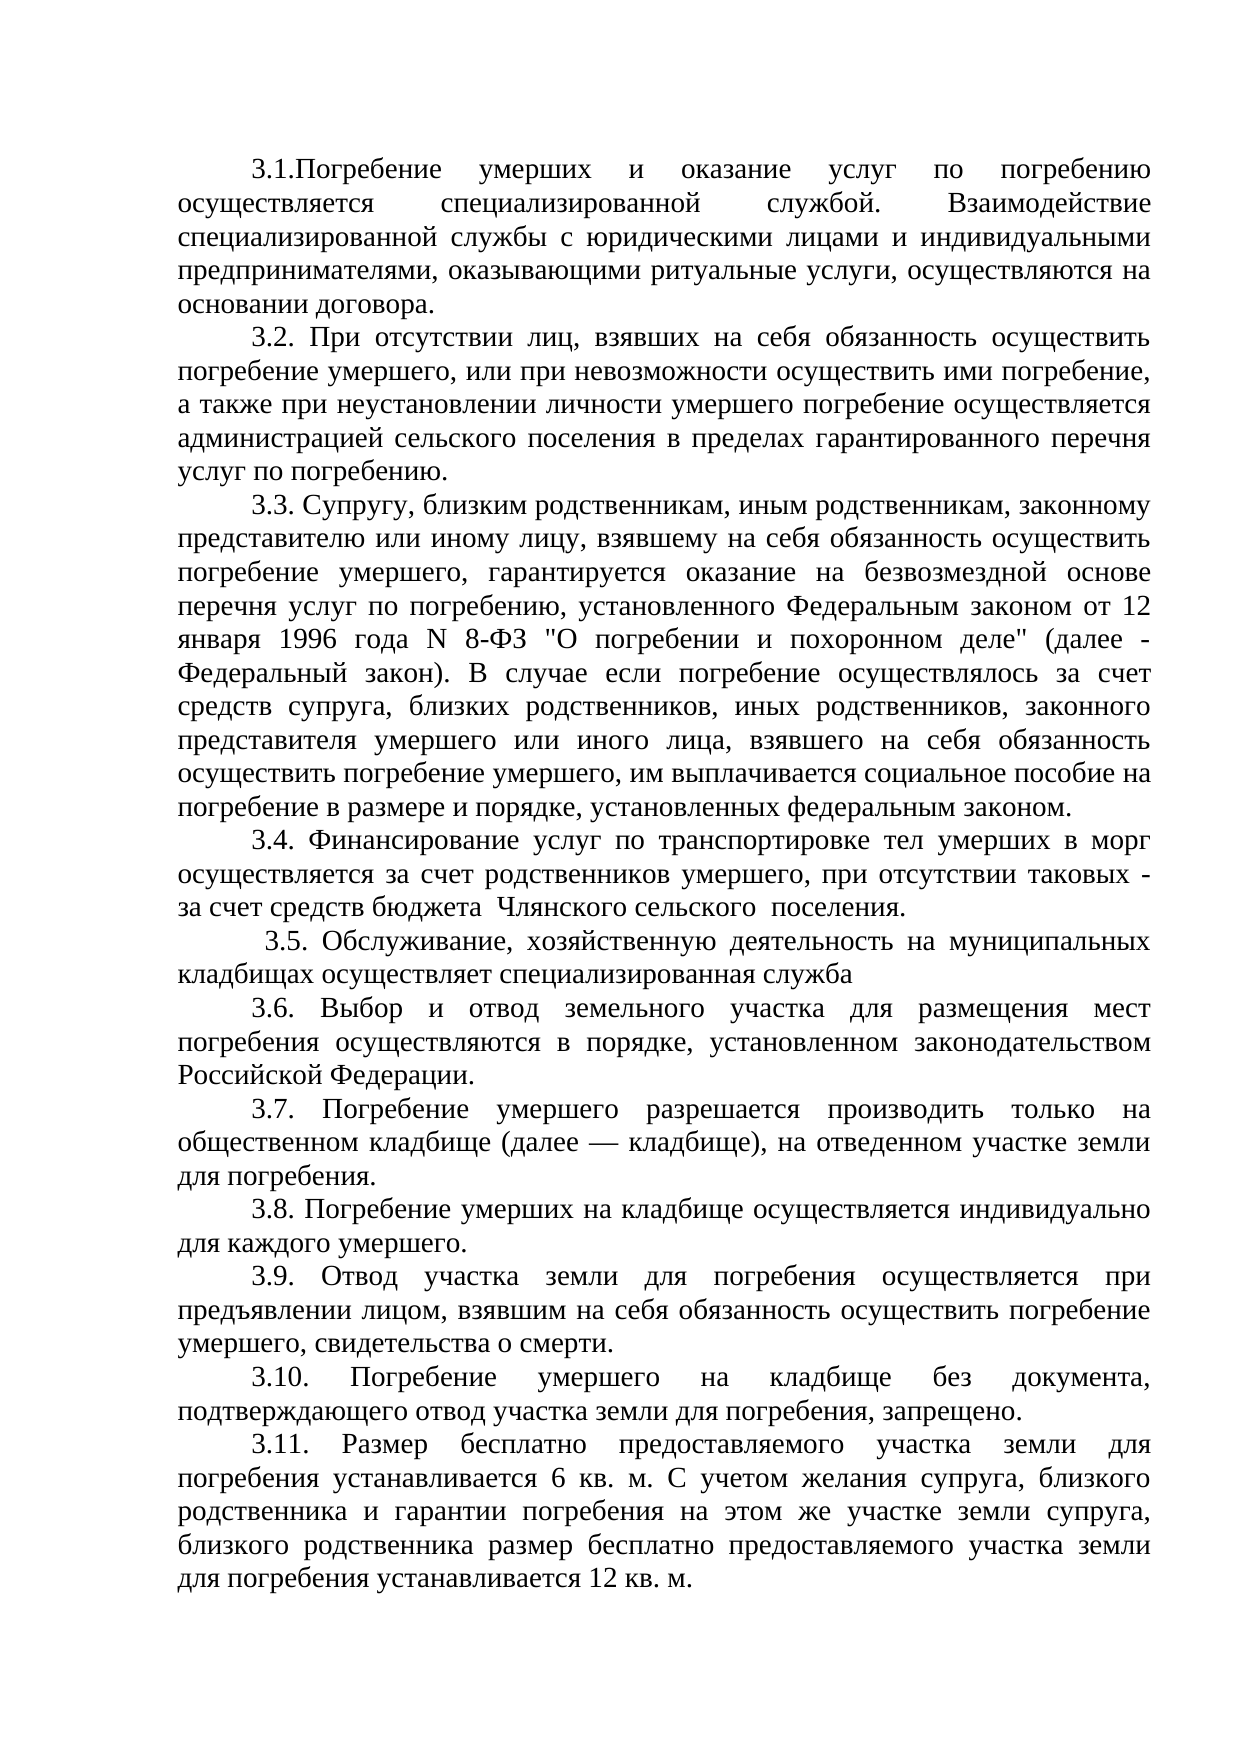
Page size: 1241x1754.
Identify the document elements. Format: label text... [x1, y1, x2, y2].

text 3.5. Обслуживание, хозяйственную деятельность на муниципальных кладбищах осуществляет специализированная служба [177, 923, 1152, 990]
text 3.1.Погребение умерших и оказание услуг по погребению осуществляется специализированной службой. Взаимодействие специализированной службы с юридическими лицами и индивидуальными предпринимателями, оказывающими ритуальные услуги, осуществляются на основании договора. [177, 152, 1152, 319]
text 3.9. Отвод участка земли для погребения осуществляется при предъявлении лицом, взявшим на себя обязанность осуществить погребение умершего, свидетельства о смерти. [177, 1258, 1152, 1359]
text 3.11. Размер бесплатно предоставляемого участка земли для погребения устанавливается 6 кв. м. С учетом желания супруга, близкого родственника и гарантии погребения на этом же участке земли супруга, близкого родственника размер бесплатно предоставляемого участка земли для погребения устанавливается 12 кв. м. [177, 1426, 1152, 1594]
text 3.2. При отсутствии лиц, взявших на себя обязанность осуществить погребение умершего, или при невозможности осуществить ими погребение, а также при неустановлении личности умершего погребение осуществляется администрацией сельского поселения в пределах гарантированного перечня услуг по погребению. [177, 319, 1152, 487]
text 3.8. Погребение умерших на кладбище осуществляется индивидуально для каждого умершего. [177, 1191, 1152, 1258]
text 3.7. Погребение умершего разрешается производить только на общественном кладбище (далее — кладбище), на отведенном участке земли для погребения. [177, 1091, 1152, 1191]
text 3.6. Выбор и отвод земельного участка для размещения мест погребения осуществляются в порядке, установленном законодательством Российской Федерации. [177, 990, 1152, 1091]
text 3.10. Погребение умершего на кладбище без документа, подтверждающего отвод участка земли для погребения, запрещено. [177, 1359, 1152, 1426]
text 3.4. Финансирование услуг по транспортировке тел умерших в морг осуществляется за счет родственников умершего, при отсутствии таковых - за счет средств бюджета Члянского сельского поселения. [177, 822, 1152, 923]
text 3.3. Супругу, близким родственникам, иным родственникам, законному представителю или иному лицу, взявшему на себя обязанность осуществить погребение умершего, гарантируется оказание на безвозмездной основе перечня услуг по погребению, установленного Федеральным законом от 12 января 1996 года N 8-ФЗ "О погребении и похоронном деле" (далее - Федеральный закон). В случае если погребение осуществлялось за счет средств супруга, близких родственников, иных родственников, законного представителя умершего или иного лица, взявшего на себя обязанность осуществить погребение умершего, им выплачивается социальное пособие на погребение в размере и порядке, установленных федеральным законом. [177, 487, 1152, 822]
